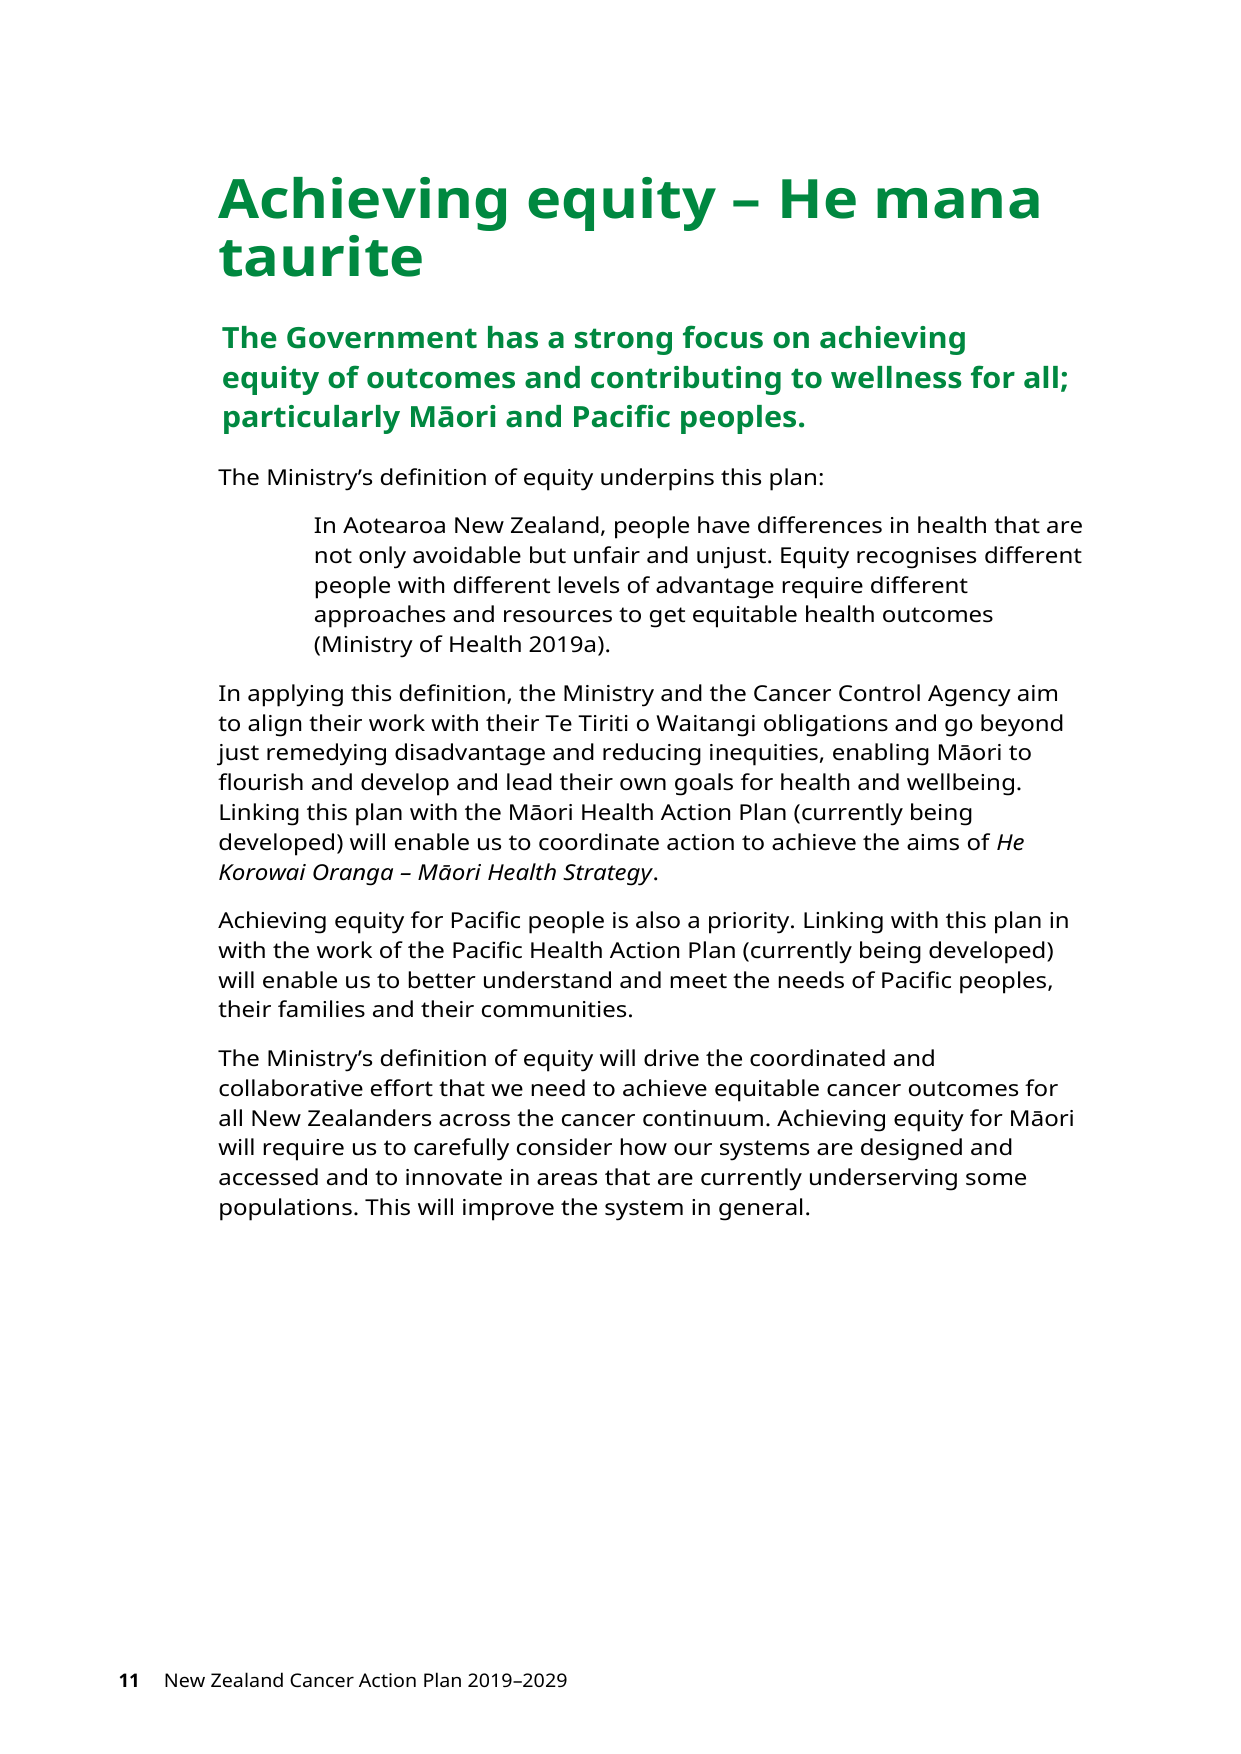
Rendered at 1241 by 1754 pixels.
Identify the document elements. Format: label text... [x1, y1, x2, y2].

text The Ministry’s definition of equity will drive the coordinated and collaborative effort that we need to achieve equitable cancer outcomes for all New Zealanders across the cancer continuum. Achieving equity for Māori will require us to carefully consider how our systems are designed and accessed and to innovate in areas that are currently underserving some populations. This will improve the system in general. [218, 1043, 1088, 1222]
subtitle Achieving equity – He mana taurite [218, 170, 1088, 292]
text The Ministry’s definition of equity underpins this plan: [218, 461, 1088, 491]
subtitle The Government has a strong focus on achieving equity of outcomes and contributing to wellness for all; particularly Māori and Pacific peoples. [222, 317, 1073, 436]
text In applying this definition, the Ministry and the Cancer Control Agency aim to align their work with their Te Tiriti o Waitangi obligations and go beyond just remedying disadvantage and reducing inequities, enabling Māori to flourish and develop and lead their own goals for health and wellbeing. Linking this plan with the Māori Health Action Plan (currently being developed) will enable us to coordinate action to achieve the aims of He Korowai Oranga – Māori Health Strategy. [218, 678, 1088, 886]
text In Aotearoa New Zealand, people have differences in health that are not only avoidable but unfair and unjust. Equity recognises different people with different levels of advantage require different approaches and resources to get equitable health outcomes (Ministry of Health 2019a). [314, 510, 1088, 659]
text Achieving equity for Pacific people is also a priority. Linking with this plan in with the work of the Pacific Health Action Plan (currently being developed) will enable us to better understand and meet the needs of Pacific peoples, their families and their communities. [218, 905, 1088, 1024]
